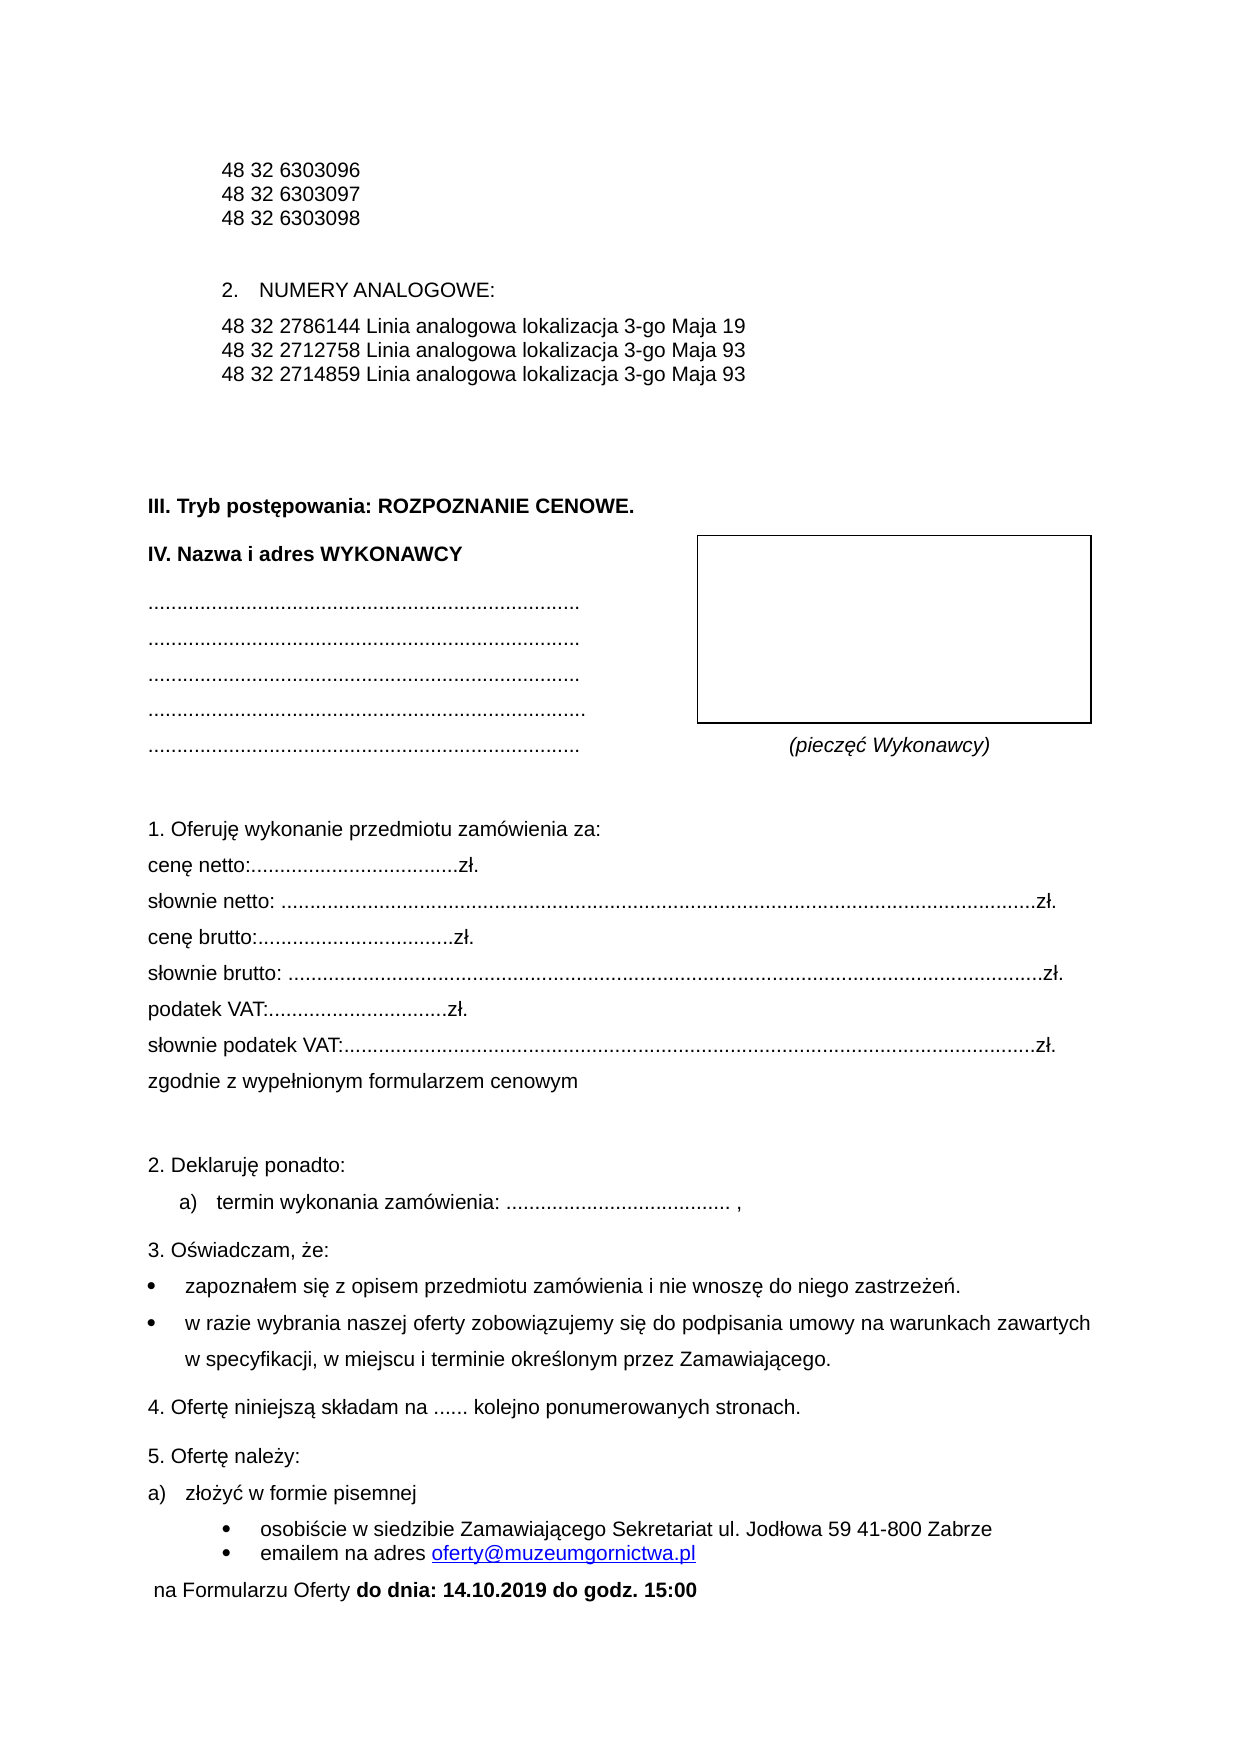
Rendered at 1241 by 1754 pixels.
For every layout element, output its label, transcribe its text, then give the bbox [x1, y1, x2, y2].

text słownie brutto: ...................................................................................................................................zł. [148, 961, 1093, 985]
text ........................................................................... (pieczęć Wykonawcy) [148, 733, 1093, 757]
text 48 32 2712758 Linia analogowa lokalizacja 3-go Maja 93 [221, 338, 1093, 362]
text podatek VAT:...............................zł. [148, 997, 1093, 1021]
text na Formularzu Oferty do dnia: 14.10.2019 do godz. 15:00 [148, 1577, 1093, 1601]
text ............................................................................ [148, 697, 697, 721]
text zgodnie z wypełnionym formularzem cenowym [148, 1069, 1093, 1093]
list termin wykonania zamówienia: ....................................... , [179, 1189, 1093, 1213]
list w razie wybrania naszej oferty zobowiązujemy się do podpisania umowy na warunkach zawartych w specyfikacji, w miejscu i terminie określonym przez Zamawiającego. [148, 1310, 1093, 1370]
text ........................................................................... [148, 589, 697, 613]
list zapoznałem się z opisem przedmiotu zamówienia i nie wnoszę do niego zastrzeżeń. [148, 1274, 1093, 1298]
list osobiście w siedzibie Zamawiającego Sekretariat ul. Jodłowa 59 41-800 Zabrze [223, 1517, 1093, 1541]
text III. Tryb postępowania: ROZPOZNANIE CENOWE. [148, 494, 1093, 518]
text 5. Ofertę należy: [148, 1444, 1093, 1468]
text 4. Ofertę niniejszą składam na ...... kolejno ponumerowanych stronach. [148, 1395, 1093, 1419]
text 48 32 6303097 [221, 182, 1093, 206]
text ........................................................................... [148, 661, 697, 685]
text 48 32 6303096 [221, 158, 1093, 182]
text IV. Nazwa i adres WYKONAWCY [148, 542, 697, 566]
text 2. Deklaruję ponadto: [148, 1153, 1093, 1177]
text cenę netto:....................................zł. [148, 853, 1093, 877]
text 48 32 2714859 Linia analogowa lokalizacja 3-go Maja 93 [221, 362, 1093, 386]
text 3. Oświadczam, że: [148, 1238, 1093, 1262]
text słownie podatek VAT:........................................................................................................................zł. [148, 1033, 1093, 1057]
text ........................................................................... [148, 625, 697, 649]
text 1. Oferuję wykonanie przedmiotu zamówienia za: [148, 817, 1093, 841]
list NUMERY ANALOGOWE: [221, 278, 1093, 302]
text cenę brutto:..................................zł. [148, 925, 1093, 949]
list emailem na adres oferty@muzeumgornictwa.pl [223, 1541, 1093, 1565]
text słownie netto: ...................................................................................................................................zł. [148, 889, 1093, 913]
text 48 32 6303098 [221, 206, 1093, 230]
text 48 32 2786144 Linia analogowa lokalizacja 3-go Maja 19 [221, 314, 1093, 338]
list złożyć w formie pisemnej [148, 1480, 1093, 1504]
